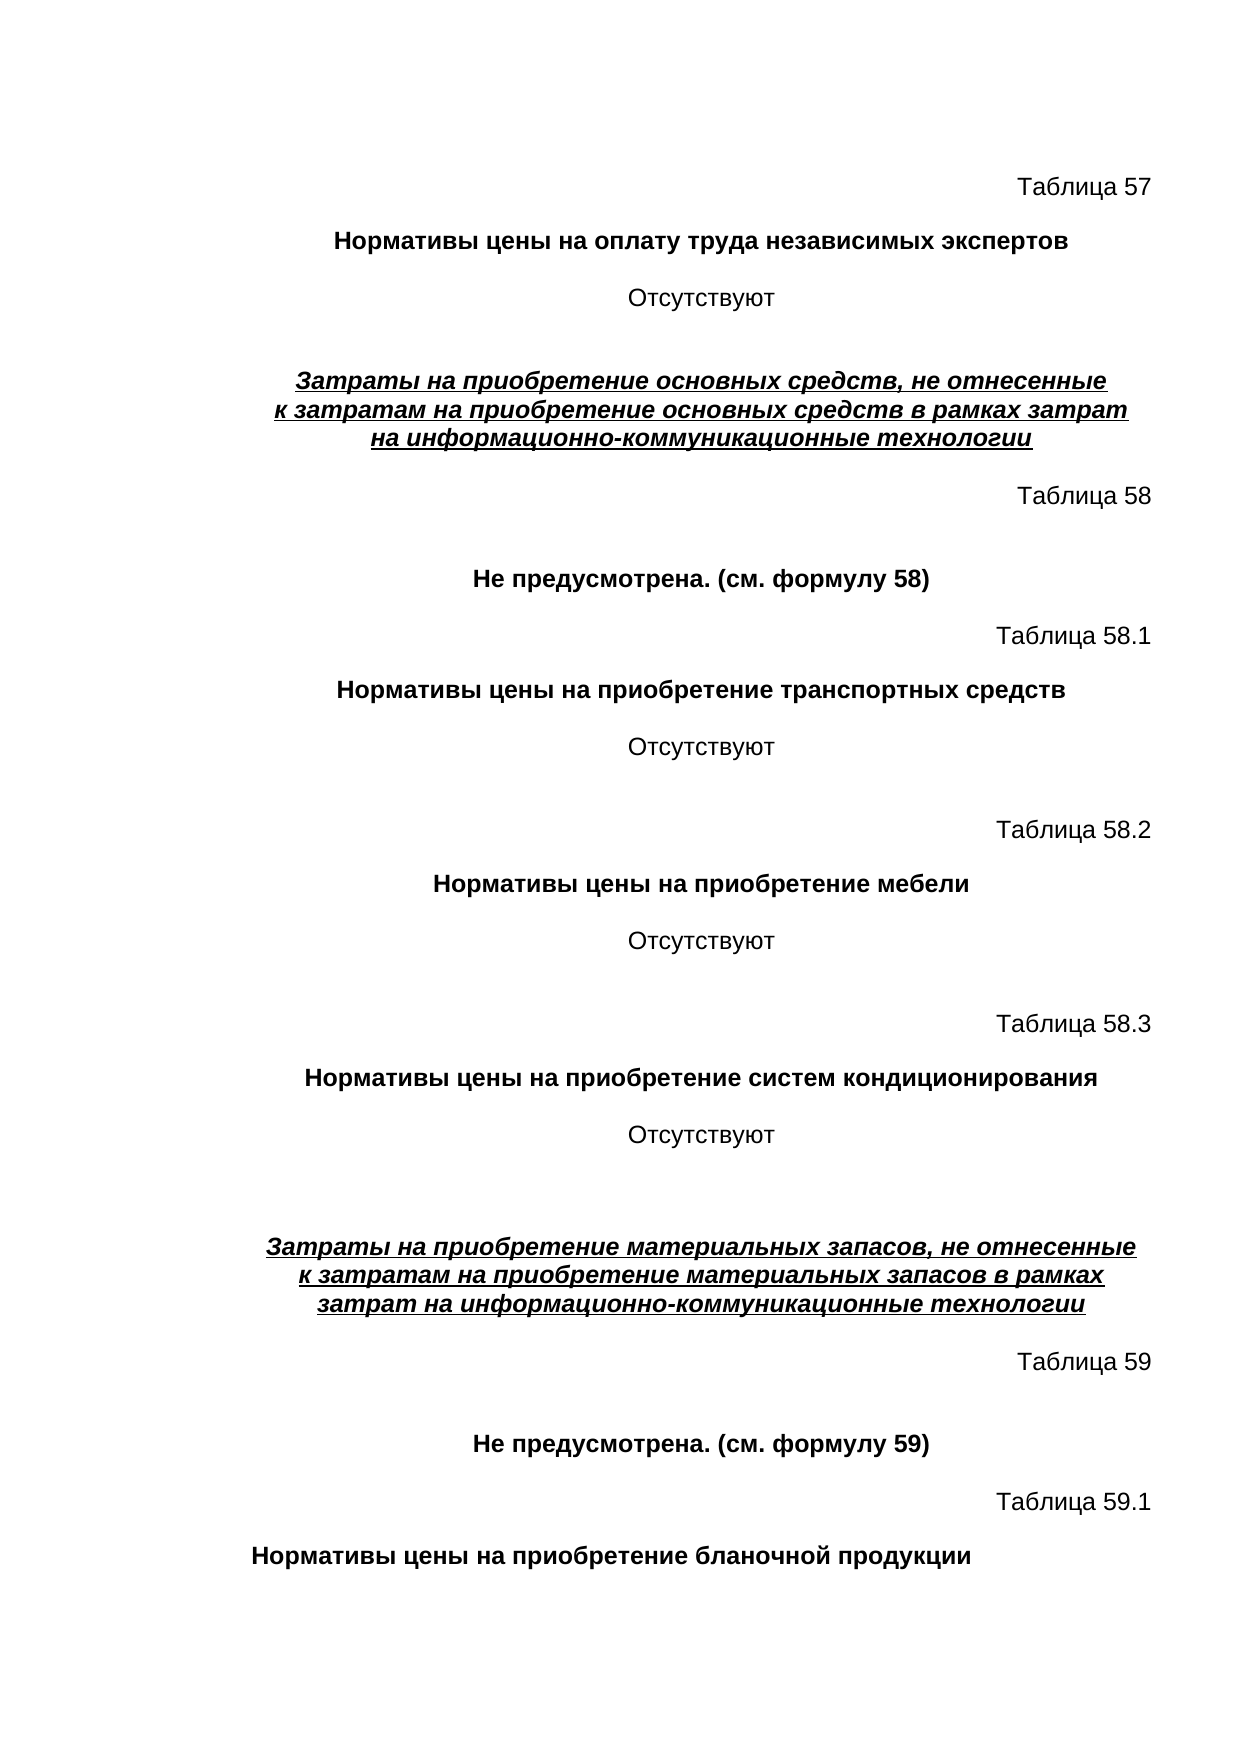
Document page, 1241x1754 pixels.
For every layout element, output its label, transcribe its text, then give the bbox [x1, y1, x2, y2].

text к затратам на приобретение основных средств в рамках затрат [177, 395, 1152, 423]
text Нормативы цены на приобретение бланочной продукции [177, 1541, 1152, 1569]
text Затраты на приобретение материальных запасов, не отнесенные [177, 1232, 1152, 1260]
text Отсутствуют [177, 732, 1152, 761]
text Таблица 58.3 [177, 1009, 1152, 1038]
text Отсутствуют [177, 1120, 1152, 1149]
text Отсутствуют [177, 283, 1152, 312]
text Таблица 59 [177, 1347, 1152, 1375]
text Не предусмотрена. (см. формулу 59) [177, 1429, 1152, 1458]
text на информационно-коммуникационные технологии [177, 423, 1152, 452]
text Нормативы цены на приобретение мебели [177, 869, 1152, 898]
text к затратам на приобретение материальных запасов в рамках [177, 1260, 1152, 1289]
text Нормативы цены на оплату труда независимых экспертов [177, 226, 1152, 254]
text Затраты на приобретение основных средств, не отнесенные [177, 366, 1152, 395]
text Таблица 58.2 [177, 815, 1152, 844]
text Нормативы цены на приобретение систем кондиционирования [177, 1063, 1152, 1092]
text Нормативы цены на приобретение транспортных средств [177, 675, 1152, 704]
text Таблица 58.1 [177, 621, 1152, 650]
text Таблица 57 [177, 172, 1152, 201]
text Таблица 58 [177, 481, 1152, 510]
text Не предусмотрена. (см. формулу 58) [177, 563, 1152, 592]
text Отсутствуют [177, 926, 1152, 955]
text Таблица 59.1 [177, 1487, 1152, 1516]
text затрат на информационно-коммуникационные технологии [177, 1289, 1152, 1318]
